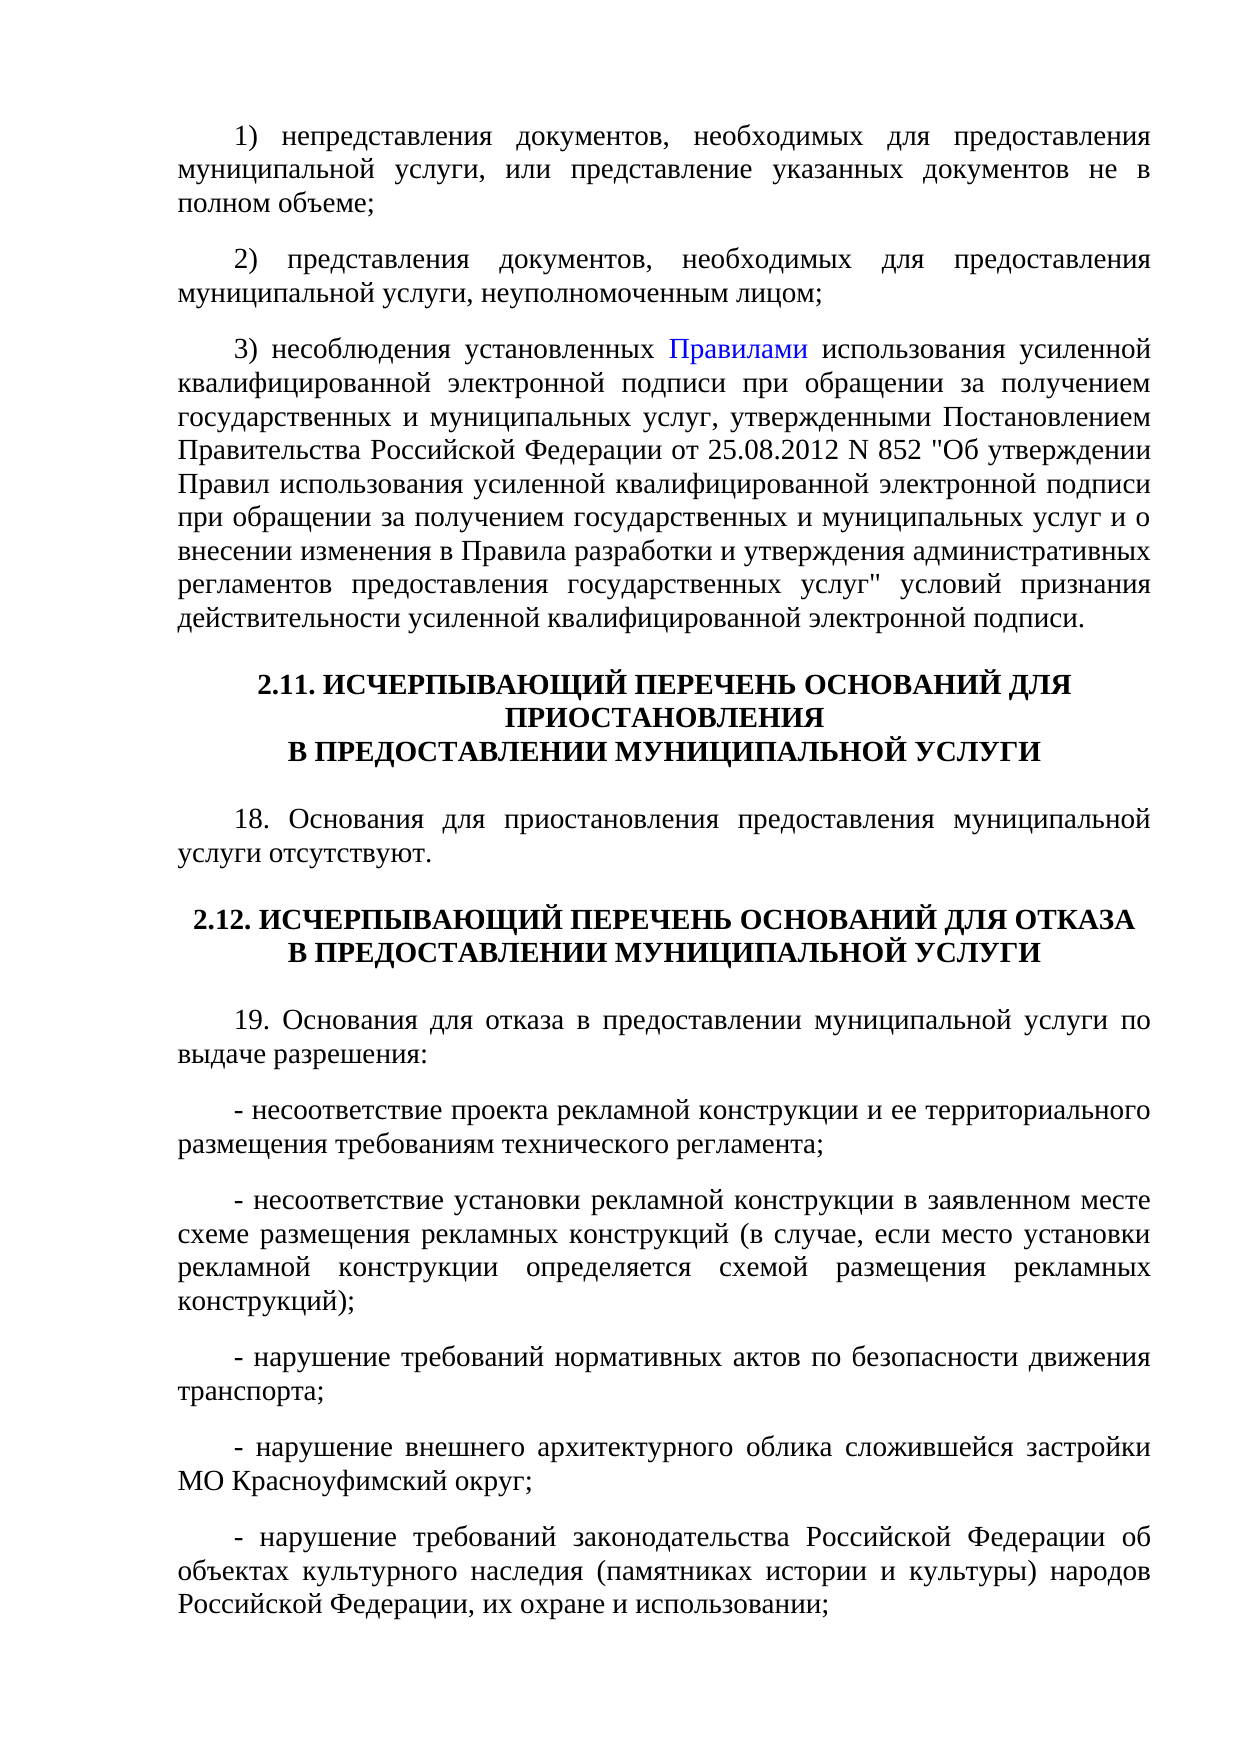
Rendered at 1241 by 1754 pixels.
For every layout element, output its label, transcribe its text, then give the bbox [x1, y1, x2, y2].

text - несоответствие установки рекламной конструкции в заявленном месте схеме размещения рекламных конструкций (в случае, если место установки рекламной конструкции определяется схемой размещения рекламных конструкций); [177, 1182, 1152, 1317]
text 19. Основания для отказа в предоставлении муниципальной услуги по выдаче разрешения: [177, 1002, 1152, 1069]
text - нарушение внешнего архитектурного облика сложившейся застройки МО Красноуфимский округ; [177, 1429, 1152, 1497]
text 1) непредставления документов, необходимых для предоставления муниципальной услуги, или представление указанных документов не в полном объеме; [177, 118, 1152, 219]
text 2) представления документов, необходимых для предоставления муниципальной услуги, неуполномоченным лицом; [177, 242, 1152, 309]
text - нарушение требований законодательства Российской Федерации об объектах культурного наследия (памятниках истории и культуры) народов Российской Федерации, их охране и использовании; [177, 1519, 1152, 1620]
title В ПРЕДОСТАВЛЕНИИ МУНИЦИПАЛЬНОЙ УСЛУГИ [177, 734, 1152, 768]
title 2.11. ИСЧЕРПЫВАЮЩИЙ ПЕРЕЧЕНЬ ОСНОВАНИЙ ДЛЯ ПРИОСТАНОВЛЕНИЯ [177, 667, 1152, 734]
text 3) несоблюдения установленных Правилами использования усиленной квалифицированной электронной подписи при обращении за получением государственных и муниципальных услуг, утвержденными Постановлением Правительства Российской Федерации от 25.08.2012 N 852 "Об утверждении Правил использования усиленной квалифицированной электронной подписи при обращении за получением государственных и муниципальных услуг и о внесении изменения в Правила разработки и утверждения административных регламентов предоставления государственных услуг" условий признания действительности усиленной квалифицированной электронной подписи. [177, 332, 1152, 633]
text - несоответствие проекта рекламной конструкции и ее территориального размещения требованиям технического регламента; [177, 1092, 1152, 1159]
text - нарушение требований нормативных актов по безопасности движения транспорта; [177, 1339, 1152, 1407]
text 18. Основания для приостановления предоставления муниципальной услуги отсутствуют. [177, 801, 1152, 868]
title 2.12. ИСЧЕРПЫВАЮЩИЙ ПЕРЕЧЕНЬ ОСНОВАНИЙ ДЛЯ ОТКАЗА [177, 902, 1152, 935]
title В ПРЕДОСТАВЛЕНИИ МУНИЦИПАЛЬНОЙ УСЛУГИ [177, 935, 1152, 969]
